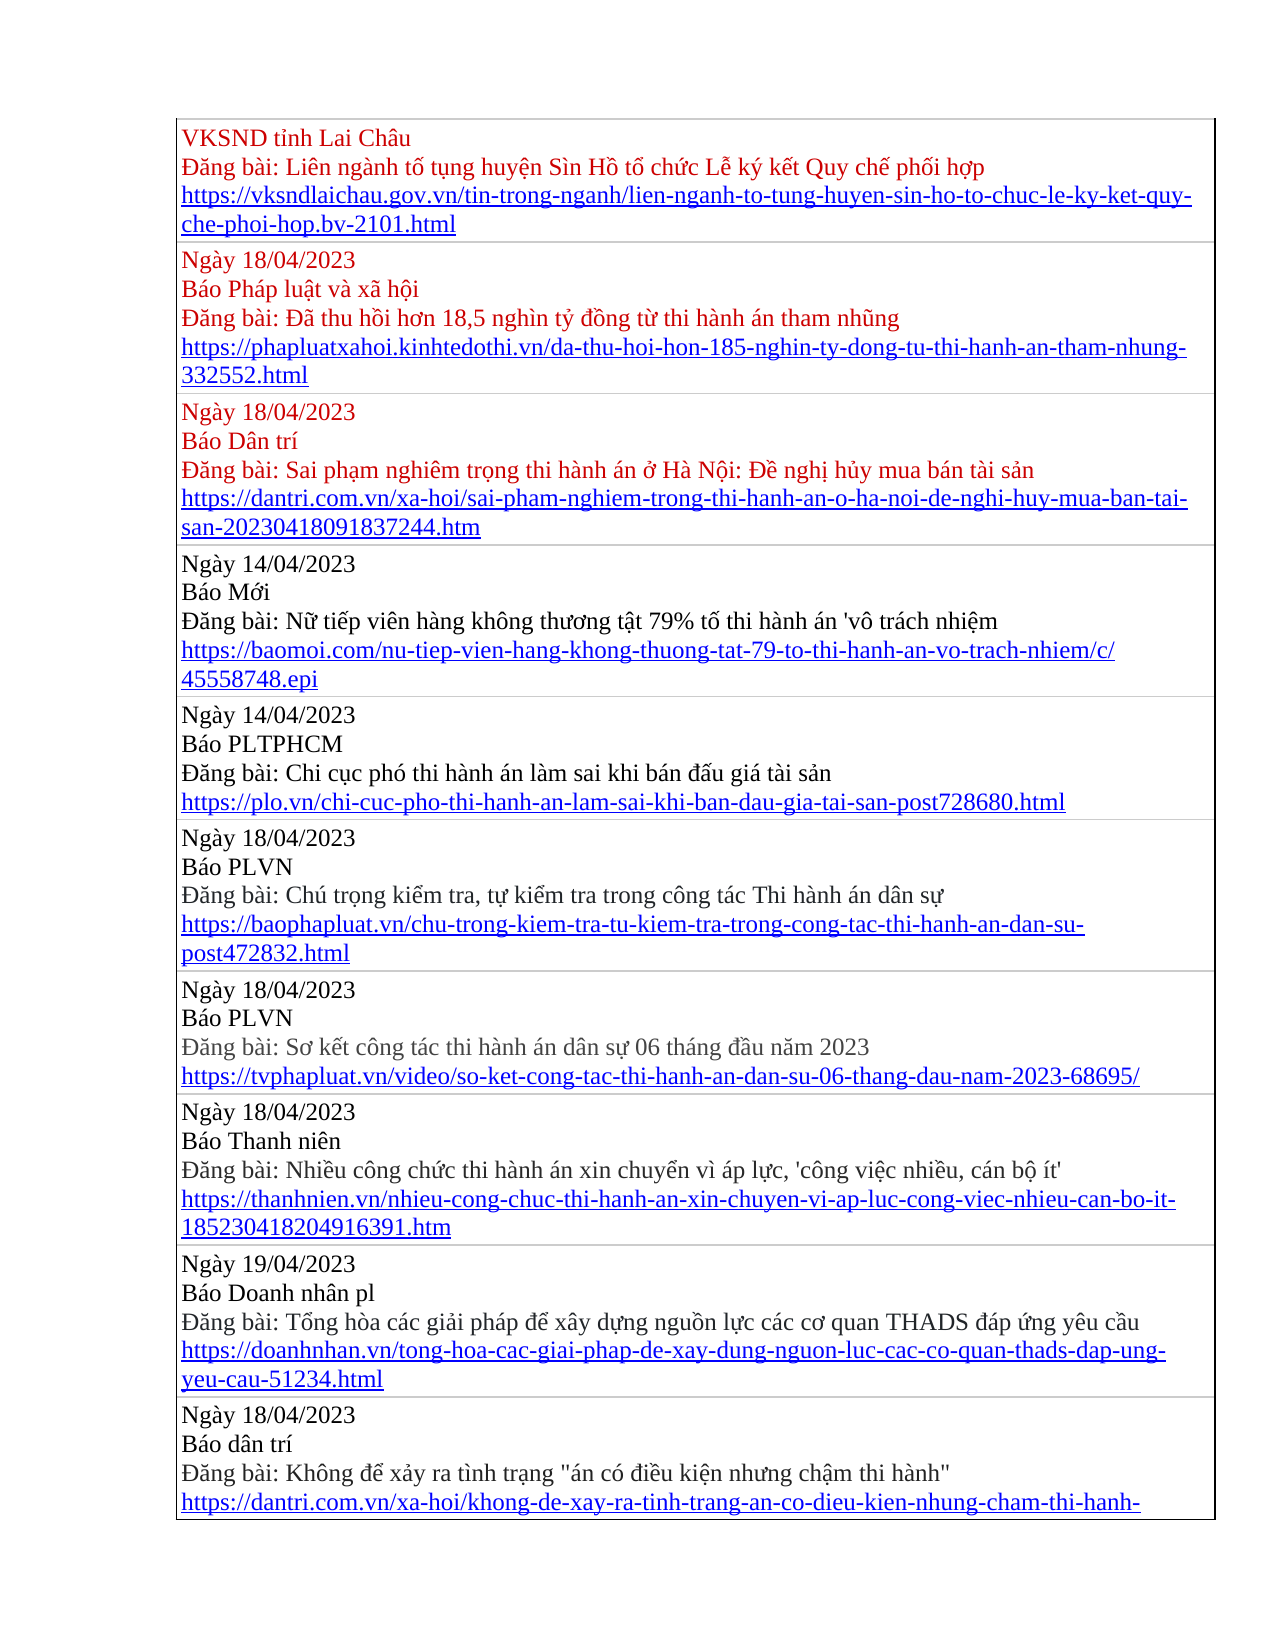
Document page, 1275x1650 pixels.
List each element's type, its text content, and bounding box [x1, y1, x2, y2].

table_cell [177, 1398, 1214, 1519]
table_cell Ngày 14/04/2023 Báo PLTPHCM Đăng bài: Chi cục phó thi hành án làm sai khi bán đấu giá tài sản https://plo.vn/chi-cuc-pho-thi-hanh-an-lam-sai-khi-ban-dau-gia-tai-san-post728680.html [177, 697, 1214, 818]
table_cell Ngày 19/04/2023 Báo Doanh nhân pl Đăng bài: Tổng hòa các giải pháp để xây dựng nguồn lực các cơ quan THADS đáp ứng yêu cầu https://doanhnhan.vn/tong-hoa-cac-giai-phap-de-xay-dung-nguon-luc-cac-co-quan-thads-dap-ung-yeu-cau-51234.html [177, 1246, 1214, 1396]
table_cell Ngày 18/04/2023 Báo PLVN Đăng bài: Chú trọng kiểm tra, tự kiểm tra trong công tác Thi hành án dân sự https://baophapluat.vn/chu-trong-kiem-tra-tu-kiem-tra-trong-cong-tac-thi-hanh-an-dan-su-post472832.html [177, 820, 1214, 970]
table_cell Ngày 18/04/2023 Báo Thanh niên Đăng bài: Nhiều công chức thi hành án xin chuyển vì áp lực, 'công việc nhiều, cán bộ ít' https://thanhnien.vn/nhieu-cong-chuc-thi-hanh-an-xin-chuyen-vi-ap-luc-cong-viec-nhieu-can-bo-it-185230418204916391.htm [177, 1095, 1214, 1244]
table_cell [177, 120, 1214, 241]
table_cell Ngày 18/04/2023 Báo Pháp luật và xã hội Đăng bài: Đã thu hồi hơn 18,5 nghìn tỷ đồng từ thi hành án tham nhũng https://phapluatxahoi.kinhtedothi.vn/da-thu-hoi-hon-185-nghin-ty-dong-tu-thi-hanh-an-tham-nhung-332552.html [177, 243, 1214, 392]
table_cell Ngày 18/04/2023 Báo Dân trí Đăng bài: Sai phạm nghiêm trọng thi hành án ở Hà Nội: Đề nghị hủy mua bán tài sản https://dantri.com.vn/xa-hoi/sai-pham-nghiem-trong-thi-hanh-an-o-ha-noi-de-nghi-huy-mua-ban-tai-san-20230418091837244.htm [177, 394, 1214, 544]
table_cell Ngày 14/04/2023 Báo Mới Đăng bài: Nữ tiếp viên hàng không thương tật 79% tố thi hành án 'vô trách nhiệm https://baomoi.com/nu-tiep-vien-hang-khong-thuong-tat-79-to-thi-hanh-an-vo-trach-nhiem/c/45558748.epi [177, 546, 1214, 696]
table_cell Ngày 18/04/2023 Báo PLVN Đăng bài: Sơ kết công tác thi hành án dân sự 06 tháng đầu năm 2023 https://tvphapluat.vn/video/so-ket-cong-tac-thi-hanh-an-dan-su-06-thang-dau-nam-2023-68695/ [177, 972, 1214, 1093]
